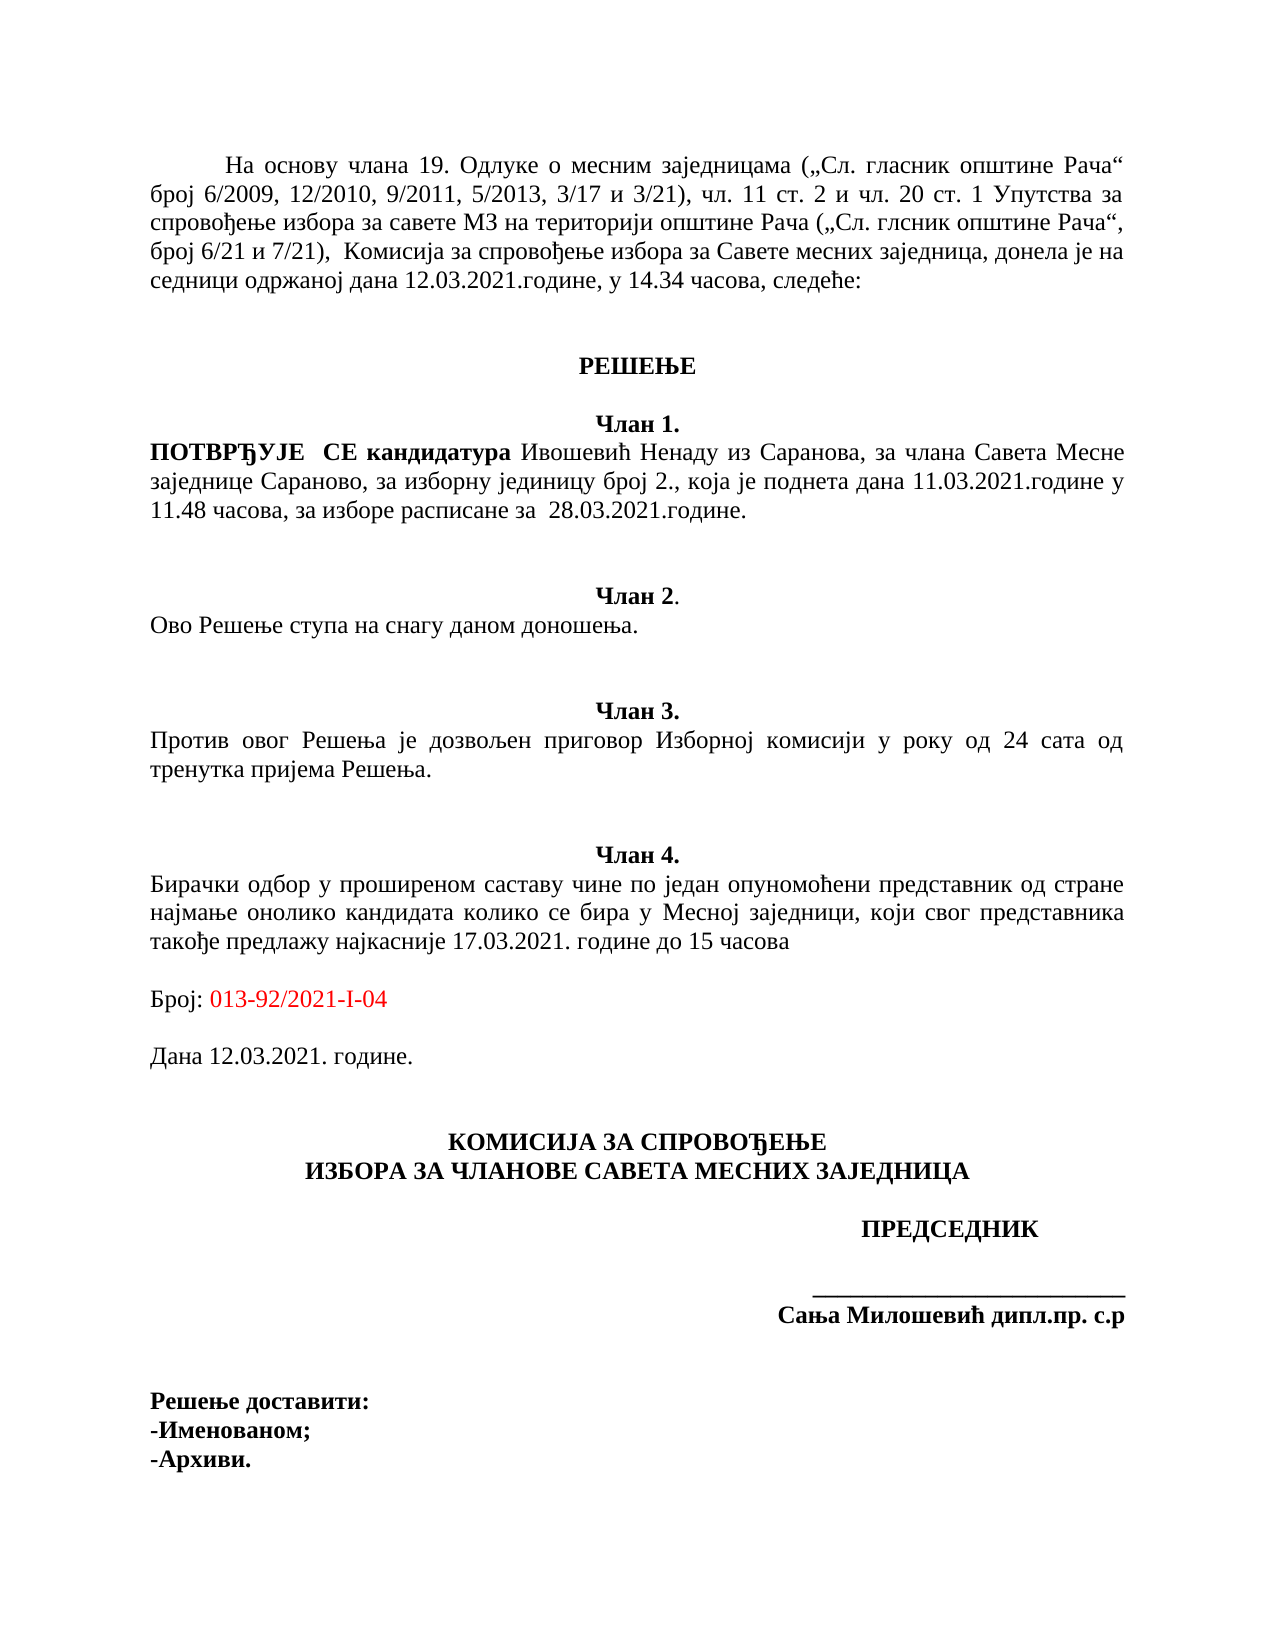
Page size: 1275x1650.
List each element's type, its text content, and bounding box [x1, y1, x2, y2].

text Против овог Решења је дозвољен приговор Изборној комисији у року од 24 сата од тренутка пријема Решења. [150, 725, 1125, 782]
text -Именованом; [150, 1415, 1125, 1444]
text Број: 013-92/2021-I-04 [150, 984, 1125, 1012]
text Дана 12.03.2021. године. [150, 1041, 1125, 1070]
text Решење доставити: [150, 1386, 1125, 1415]
text Сања Милошевић дипл.пр. с.р [150, 1300, 1125, 1329]
text Бирачки одбор у проширеном саставу чине по један опуномоћени представник од стране најмање онолико кандидата колико се бира у Mесној заједници, који свог представника такође предлажу најкасније 17.03.2021. године до 15 часова [150, 869, 1125, 955]
text Члан 4. [150, 840, 1125, 869]
text Ово Решење ступа на снагу даном доношења. [150, 610, 1125, 639]
text На основу члана 19. Одлуке о месним заједницама („Сл. гласник општине Рача“ број 6/2009, 12/2010, 9/2011, 5/2013, 3/17 и 3/21), чл. 11 ст. 2 и чл. 20 ст. 1 Упутства за спровођење избора за савете МЗ на територији општине Рача („Сл. глсник општине Рача“, број 6/21 и 7/21), Комисија за спровођење избора за Савете месних заједница, донела је на седници одржаној дана 12.03.2021.године, у 14.34 часова, следеће: [150, 150, 1125, 294]
text Члан 2. [150, 581, 1125, 610]
text Члан 3. [150, 696, 1125, 725]
text КОМИСИЈА ЗА СПРОВОЂЕЊЕ [150, 1127, 1125, 1156]
text ПРЕДСЕДНИК [150, 1214, 1125, 1242]
text ПOTВРЂУЈЕ СЕ кандидатура Ивошевић Ненаду из Саранова, за члана Савета Месне заједнице Сараново, за изборну јединицу број 2., која је поднета дана 11.03.2021.године у 11.48 часова, за изборе расписане за 28.03.2021.године. [150, 437, 1125, 524]
text _________________________ [150, 1271, 1125, 1300]
text РЕШЕЊЕ [150, 351, 1125, 380]
text -Архиви. [150, 1444, 1125, 1472]
text ИЗБОРА ЗА ЧЛАНОВЕ САВЕТА МЕСНИХ ЗАЈЕДНИЦА [150, 1156, 1125, 1185]
text Члан 1. [150, 409, 1125, 437]
